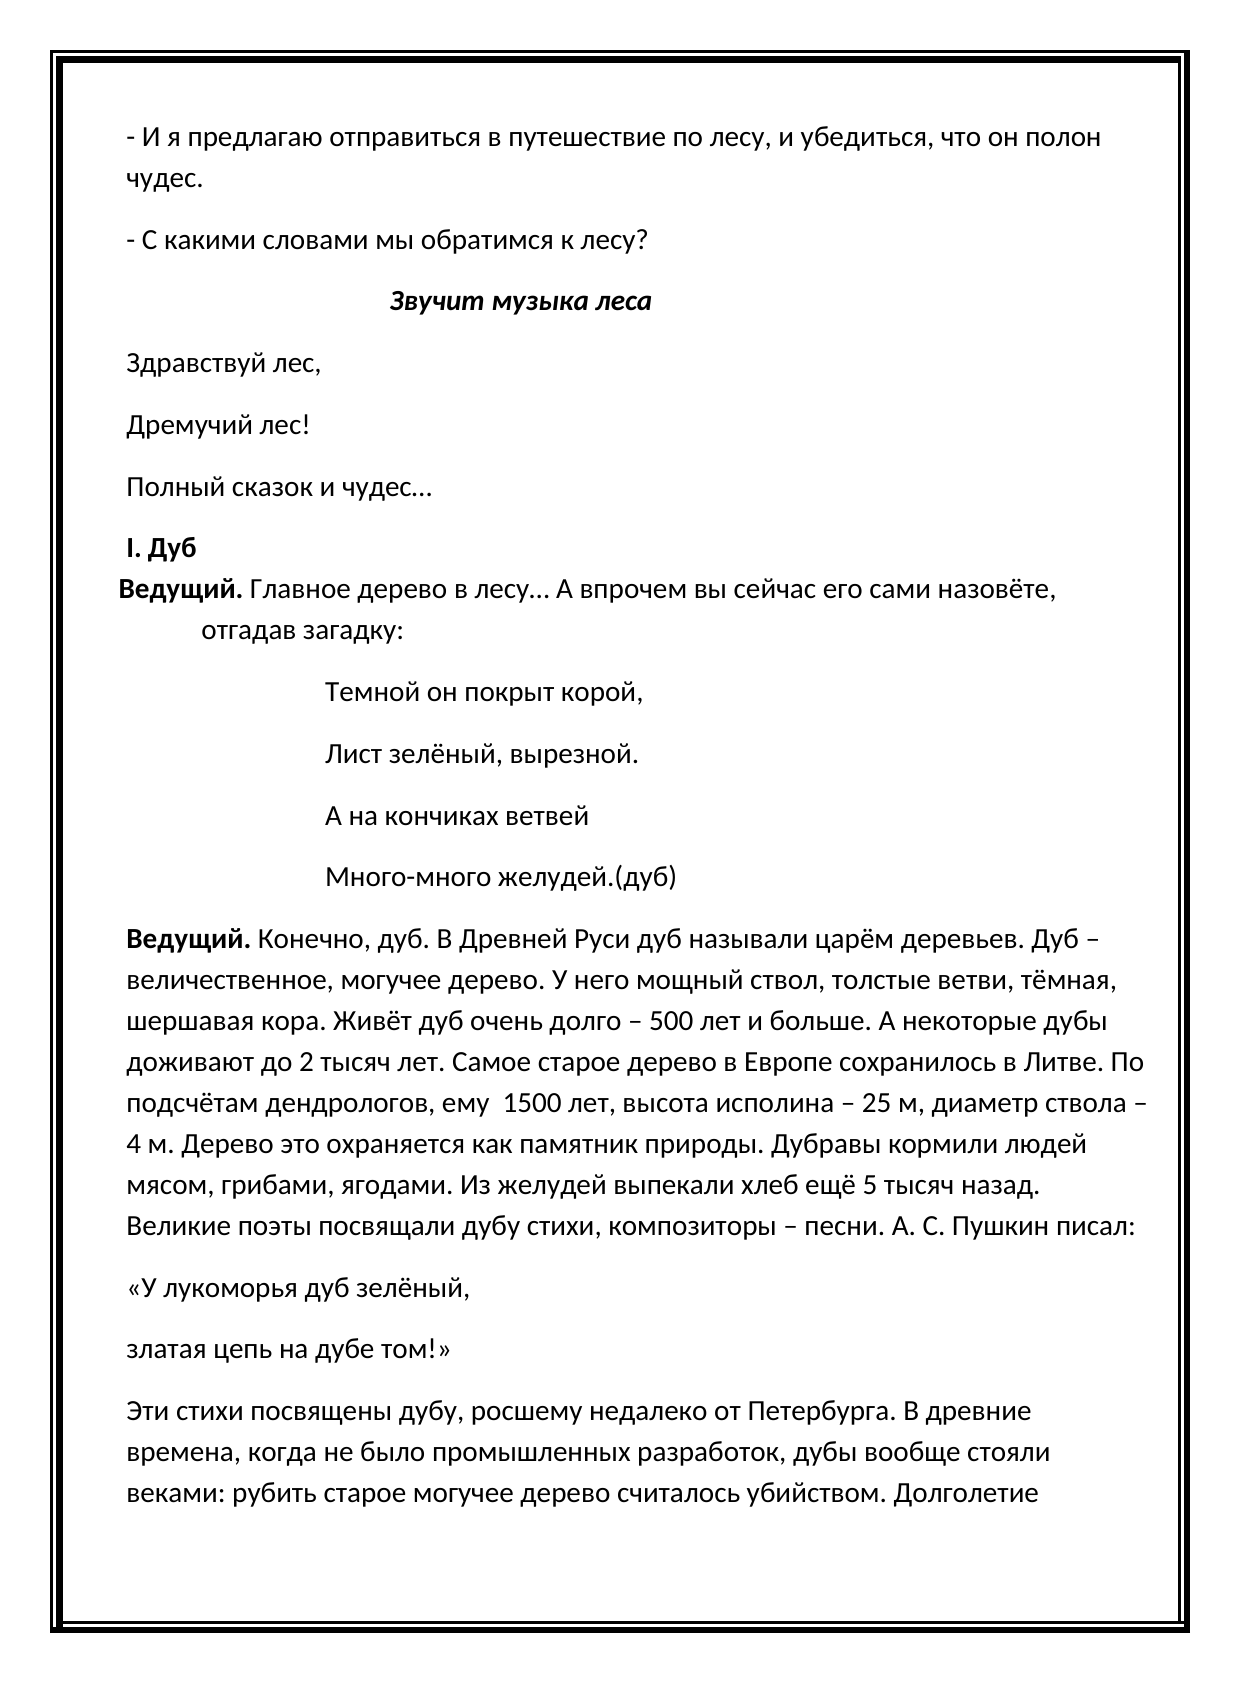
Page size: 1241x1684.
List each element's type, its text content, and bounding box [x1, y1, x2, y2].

text «У лукоморья дуб зелёный, [126, 1269, 1152, 1304]
text златая цепь на дубе том!» [126, 1330, 1152, 1366]
text Ведущий. Конечно, дуб. В Древней Руси дуб называли царём деревьев. Дуб – величественное, могучее дерево. У него мощный ствол, толстые ветви, тёмная, шершавая кора. Живёт дуб очень долго – 500 лет и больше. А некоторые дубы доживают до 2 тысяч лет. Самое старое дерево в Европе сохранилось в Литве. По подсчётам дендрологов, ему 1500 лет, высота исполина – 25 м, диаметр ствола – 4 м. Дерево это охраняется как памятник природы. Дубравы кормили людей мясом, грибами, ягодами. Из желудей выпекали хлеб ещё 5 тысяч назад. Великие поэты посвящали дубу стихи, композиторы – песни. А. С. Пушкин писал: [126, 920, 1152, 1242]
text А на кончиках ветвей [126, 797, 1152, 832]
text Много-много желудей.(дуб) [126, 858, 1152, 894]
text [126, 1392, 1152, 1510]
text Полный сказок и чудес… [126, 468, 1152, 503]
text - И я предлагаю отправиться в путешествие по лесу, и убедиться, что он полон чудес. [126, 118, 1152, 194]
text Звучит музыка леса [126, 282, 1152, 318]
text Здравствуй лес, [126, 344, 1152, 380]
text Лист зелёный, вырезной. [126, 735, 1152, 771]
list Дуб [126, 529, 1152, 565]
text Темной он покрыт корой, [126, 673, 1152, 709]
text - С какими словами мы обратимся к лесу? [126, 221, 1152, 256]
text Дремучий лес! [126, 406, 1152, 442]
list Ведущий. Главное дерево в лесу… А впрочем вы сейчас его сами назовёте, отгадав загадку: [118, 571, 1152, 647]
